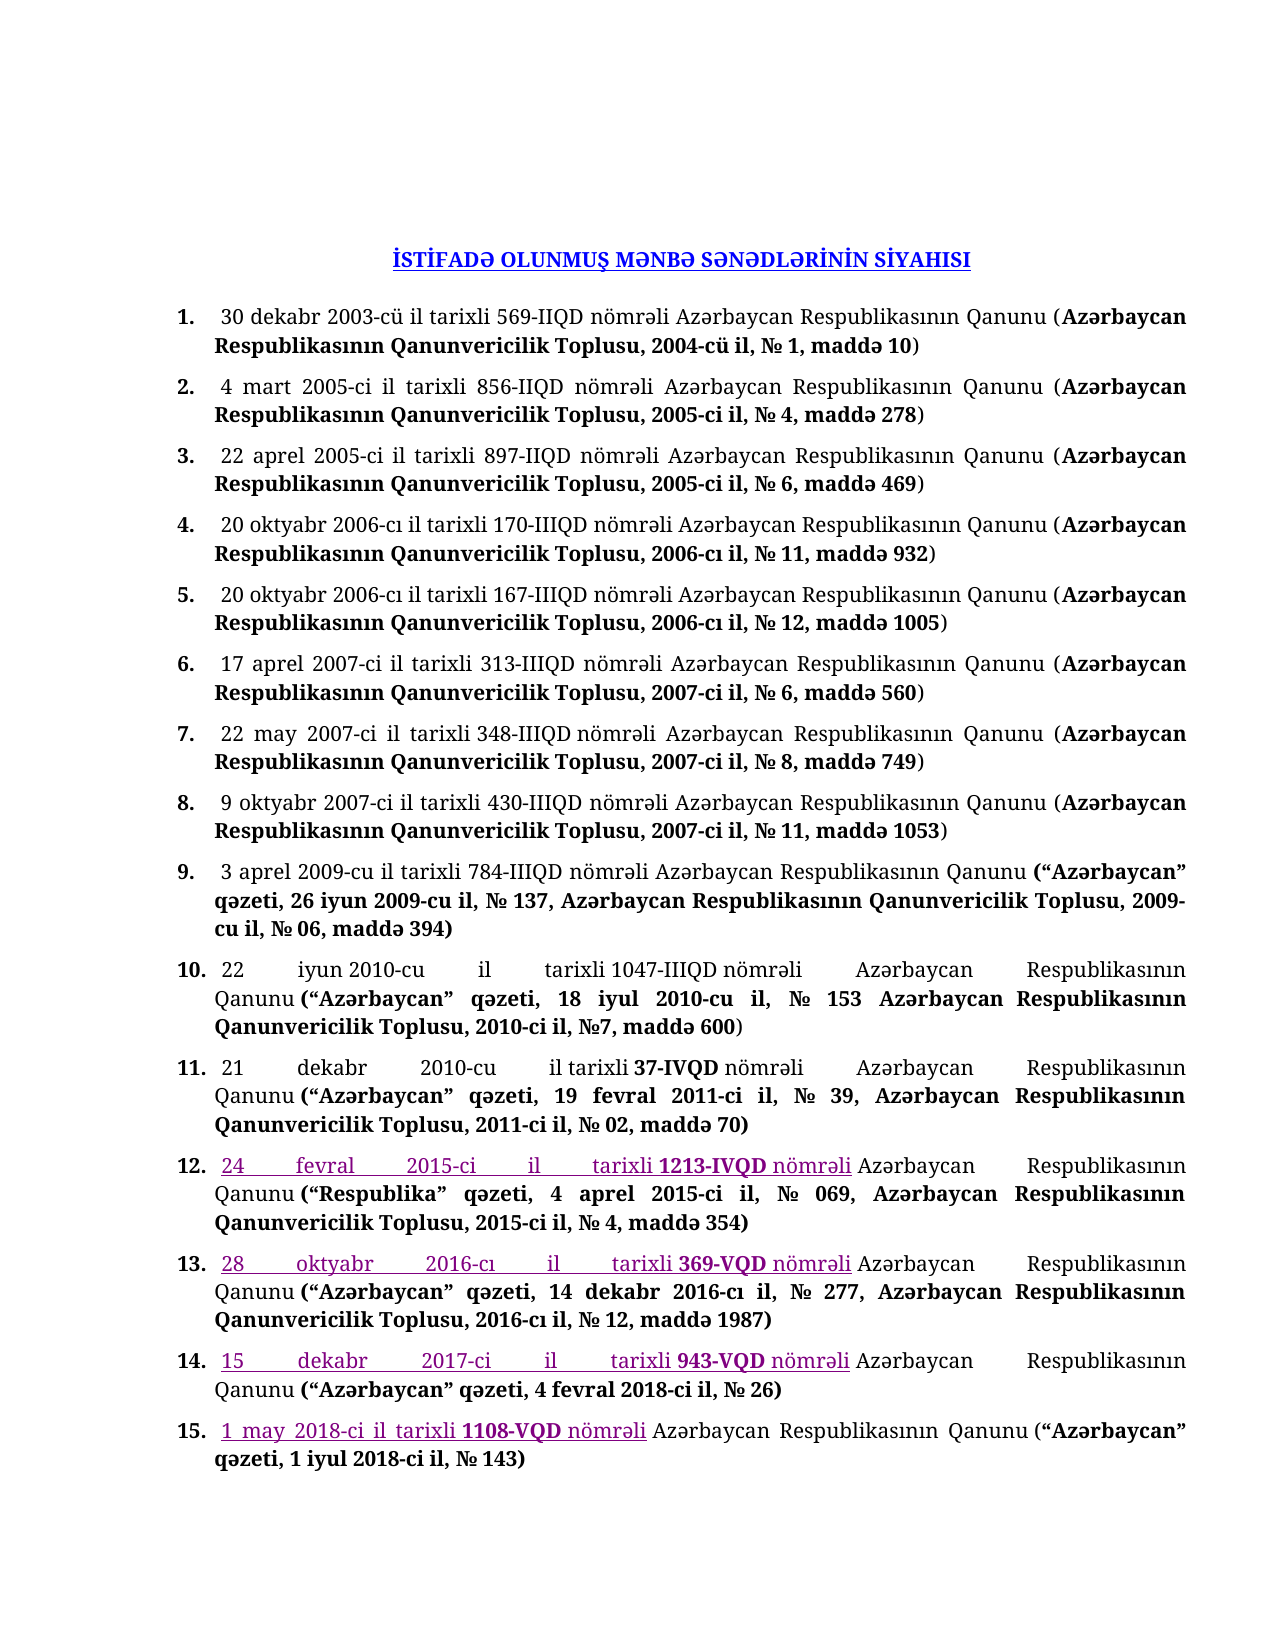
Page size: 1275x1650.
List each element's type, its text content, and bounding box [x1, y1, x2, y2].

text 13. 28 oktyabr 2016-cı il tarixli 369-VQD nömrəli Azərbaycan Respublikasının Qanunu (“Azərbaycan” qəzeti, 14 dekabr 2016-cı il, № 277, Azərbaycan Respublikasının Qanunvericilik Toplusu, 2016-cı il, № 12, maddə 1987) [177, 1249, 1186, 1334]
text 9. 3 aprel 2009-cu il tarixli 784-IIIQD nömrəli Azərbaycan Respublikasının Qanunu (“Azərbaycan” qəzeti, 26 iyun 2009-cu il, № 137, Azərbaycan Respublikasının Qanunvericilik Toplusu, 2009-cu il, № 06, maddə 394) [177, 857, 1186, 943]
text 15. 1 may 2018-ci il tarixli 1108-VQD nömrəli Azərbaycan Respublikasının Qanunu (“Azərbaycan” qəzeti, 1 iyul 2018-ci il, № 143) [177, 1416, 1186, 1473]
text 3. 22 aprel 2005-ci il tarixli 897-IIQD nömrəli Azərbaycan Respublikasının Qanunu (Azərbaycan Respublikasının Qanunvericilik Toplusu, 2005-ci il, № 6, maddə 469) [177, 441, 1186, 498]
text 4. 20 oktyabr 2006-cı il tarixli 170-IIIQD nömrəli Azərbaycan Respublikasının Qanunu (Azərbaycan Respublikasının Qanunvericilik Toplusu, 2006-cı il, № 11, maddə 932) [177, 511, 1186, 567]
text 12. 24 fevral 2015-ci il tarixli 1213-IVQD nömrəli Azərbaycan Respublikasının Qanunu (“Respublika” qəzeti, 4 aprel 2015-ci il, № 069, Azərbaycan Respublikasının Qanunvericilik Toplusu, 2015-ci il, № 4, maddə 354) [177, 1151, 1186, 1236]
text 1. 30 dekabr 2003-cü il tarixli 569-IIQD nömrəli Azərbaycan Respublikasının Qanunu (Azərbaycan Respublikasının Qanunvericilik Toplusu, 2004-cü il, № 1, maddə 10) [177, 302, 1186, 359]
text 11. 21 dekabr 2010-cu il tarixli 37-IVQD nömrəli Azərbaycan Respublikasının Qanunu (“Azərbaycan” qəzeti, 19 fevral 2011-ci il, № 39, Azərbaycan Respublikasının Qanunvericilik Toplusu, 2011-ci il, № 02, maddə 70) [177, 1053, 1186, 1138]
text 2. 4 mart 2005-ci il tarixli 856-IIQD nömrəli Azərbaycan Respublikasının Qanunu (Azərbaycan Respublikasının Qanunvericilik Toplusu, 2005-ci il, № 4, maddə 278) [177, 372, 1186, 429]
text İSTİFADƏ OLUNMUŞ MƏNBƏ SƏNƏDLƏRİNİN SİYAHISI [177, 246, 1186, 274]
text 7. 22 may 2007-ci il tarixli 348-IIIQD nömrəli Azərbaycan Respublikasının Qanunu (Azərbaycan Respublikasının Qanunvericilik Toplusu, 2007-ci il, № 8, maddə 749) [177, 719, 1186, 776]
text 10. 22 iyun 2010-cu il tarixli 1047-IIIQD nömrəli Azərbaycan Respublikasının Qanunu (“Azərbaycan” qəzeti, 18 iyul 2010-cu il, № 153 Azərbaycan Respublikasının Qanunvericilik Toplusu, 2010-ci il, №7, maddə 600) [177, 955, 1186, 1041]
text 6. 17 aprel 2007-ci il tarixli 313-IIIQD nömrəli Azərbaycan Respublikasının Qanunu (Azərbaycan Respublikasının Qanunvericilik Toplusu, 2007-ci il, № 6, maddə 560) [177, 649, 1186, 706]
text 8. 9 oktyabr 2007-ci il tarixli 430-IIIQD nömrəli Azərbaycan Respublikasının Qanunu (Azərbaycan Respublikasının Qanunvericilik Toplusu, 2007-ci il, № 11, maddə 1053) [177, 788, 1186, 845]
text 14. 15 dekabr 2017-ci il tarixli 943-VQD nömrəli Azərbaycan Respublikasının Qanunu (“Azərbaycan” qəzeti, 4 fevral 2018-ci il, № 26) [177, 1346, 1186, 1403]
text 5. 20 oktyabr 2006-cı il tarixli 167-IIIQD nömrəli Azərbaycan Respublikasının Qanunu (Azərbaycan Respublikasının Qanunvericilik Toplusu, 2006-cı il, № 12, maddə 1005) [177, 580, 1186, 637]
